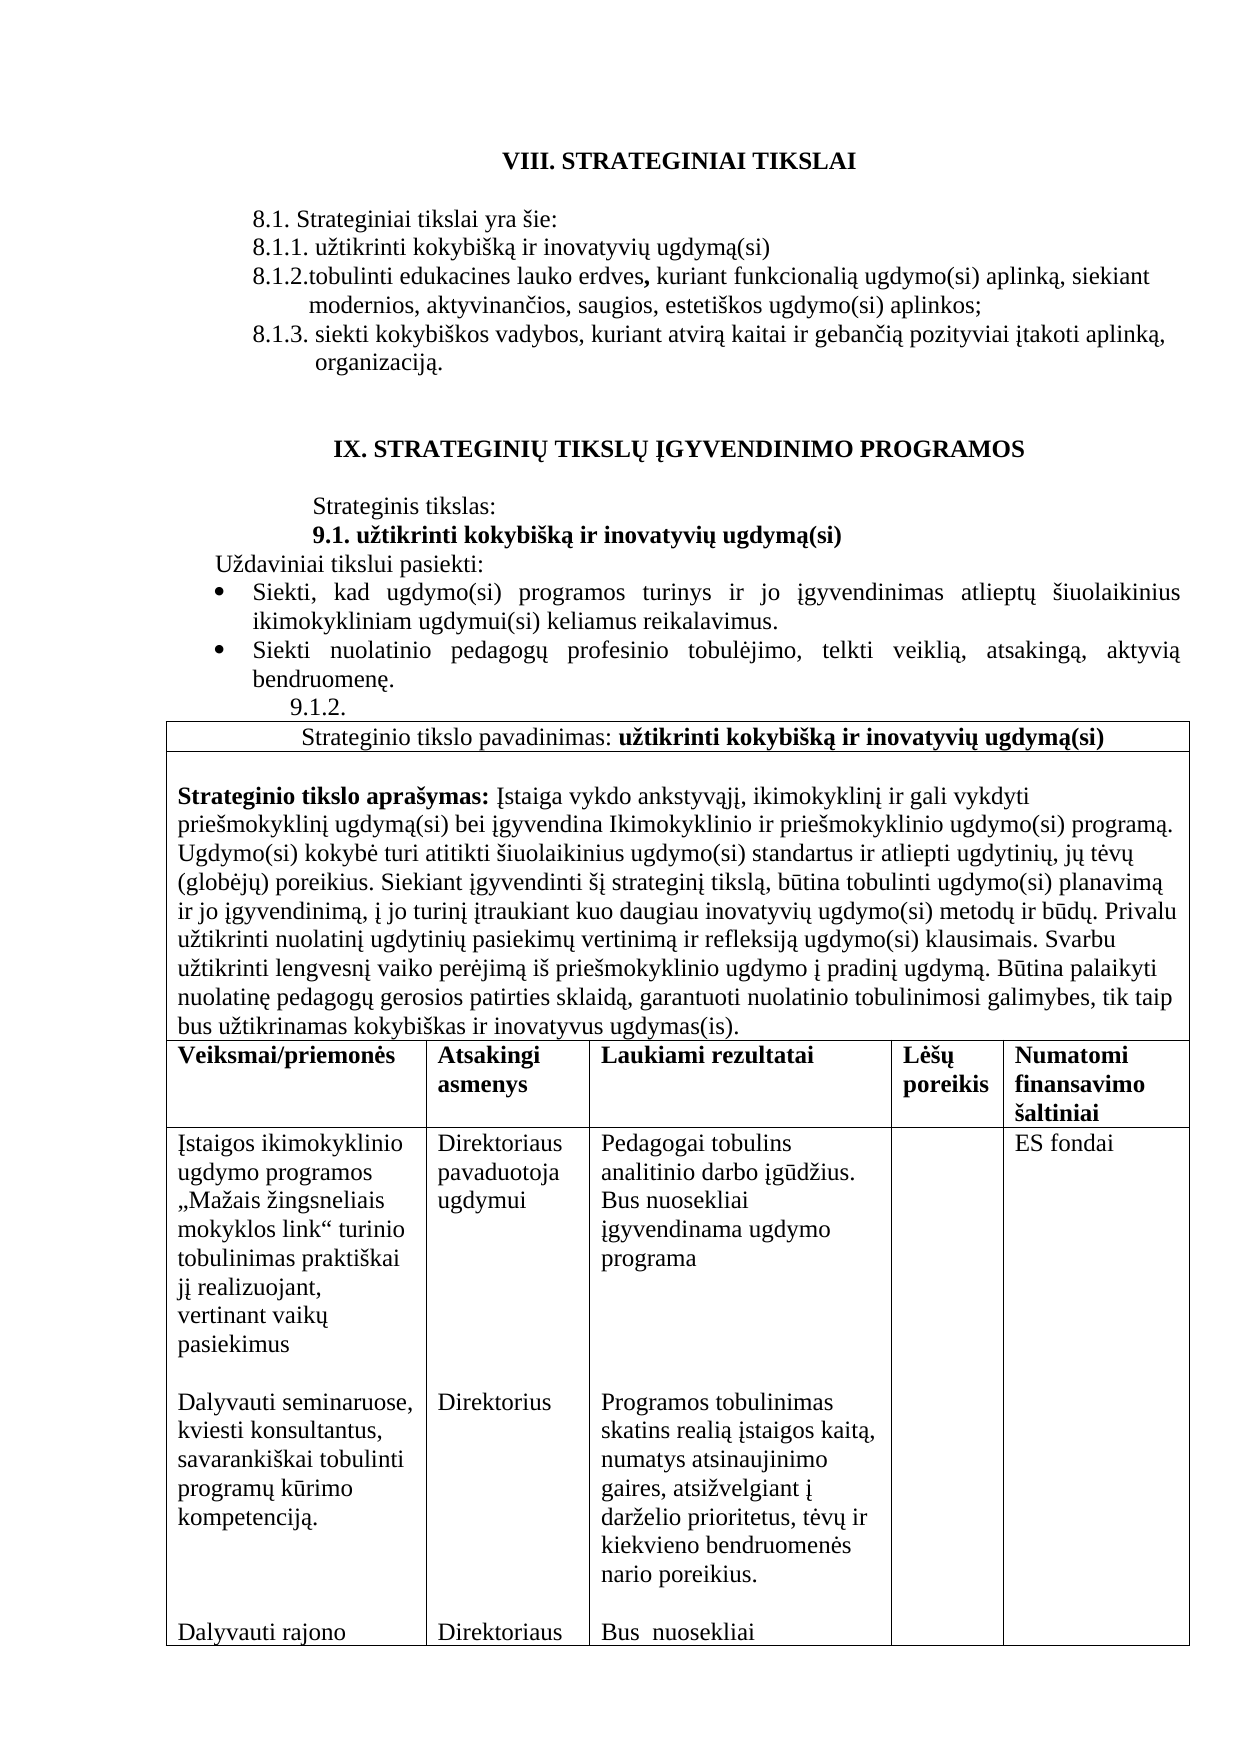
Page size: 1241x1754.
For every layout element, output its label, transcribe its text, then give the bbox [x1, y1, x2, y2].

table_cell Laukiami rezultatai [590, 1041, 891, 1127]
list Siekti nuolatinio pedagogų profesinio tobulėjimo, telkti veiklią, atsakingą, aktyvią bendruomenę. [215, 635, 1181, 692]
text VIII. STRATEGINIAI TIKSLAI [177, 146, 1181, 175]
list Siekti, kad ugdymo(si) programos turinys ir jo įgyvendinimas atlieptų šiuolaikinius ikimokykliniam ugdymui(si) keliamus reikalavimus. [215, 577, 1181, 635]
text 9.1. užtikrinti kokybišką ir inovatyvių ugdymą(si) [177, 520, 1181, 549]
text 8.1. Strateginiai tikslai yra šie: [177, 204, 1181, 232]
table_cell ES fondai [1004, 1128, 1189, 1645]
table_cell Atsakingi asmenys [427, 1041, 589, 1127]
text Uždaviniai tikslui pasiekti: [177, 549, 1181, 577]
table_cell Lėšų poreikis [892, 1041, 1003, 1127]
text IX. STRATEGINIŲ TIKSLŲ ĮGYVENDINIMO PROGRAMOS [177, 434, 1181, 462]
text organizaciją. [177, 347, 1181, 376]
table_cell Strateginio tikslo aprašymas: Įstaiga vykdo ankstyvąjį, ikimokyklinį ir gali vykdyti priešmokyklinį ugdymą(si) bei įgyvendina Ikimokyklinio ir priešmokyklinio ugdymo(si) programą. Ugdymo(si) kokybė turi atitikti šiuolaikinius ugdymo(si) standartus ir atliepti ugdytinių, jų tėvų (globėjų) poreikius. Siekiant įgyvendinti šį strateginį tikslą, būtina tobulinti ugdymo(si) planavimą ir jo įgyvendinimą, į jo turinį įtraukiant kuo daugiau inovatyvių ugdymo(si) metodų ir būdų. Privalu užtikrinti nuolatinį ugdytinių pasiekimų vertinimą ir refleksiją ugdymo(si) klausimais. Svarbu užtikrinti lengvesnį vaiko perėjimą iš priešmokyklinio ugdymo į pradinį ugdymą. Būtina palaikyti nuolatinę pedagogų gerosios patirties sklaidą, garantuoti nuolatinio tobulinimosi galimybes, tik taip bus užtikrinamas kokybiškas ir inovatyvus ugdymas(is). [167, 752, 1189, 1039]
text 8.1.2.tobulinti edukacines lauko erdves, kuriant funkcionalią ugdymo(si) aplinką, siekiant [177, 261, 1181, 290]
text 9.1.2. [290, 692, 1181, 721]
text Strateginis tikslas: [177, 491, 1181, 520]
text 8.1.3. siekti kokybiškos vadybos, kuriant atvirą kaitai ir gebančią pozityviai įtakoti aplinką, [177, 319, 1181, 347]
table_cell Veiksmai/priemonės [167, 1041, 426, 1127]
text modernios, aktyvinančios, saugios, estetiškos ugdymo(si) aplinkos; [177, 290, 1181, 319]
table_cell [590, 1128, 891, 1645]
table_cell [167, 1128, 426, 1645]
text 8.1.1. užtikrinti kokybišką ir inovatyvių ugdymą(si) [177, 232, 1181, 261]
table_header Strateginio tikslo pavadinimas: užtikrinti kokybišką ir inovatyvių ugdymą(si) [167, 722, 1189, 751]
table_cell [892, 1128, 1003, 1645]
table_cell Numatomi finansavimo šaltiniai [1004, 1041, 1189, 1127]
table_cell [427, 1128, 589, 1645]
